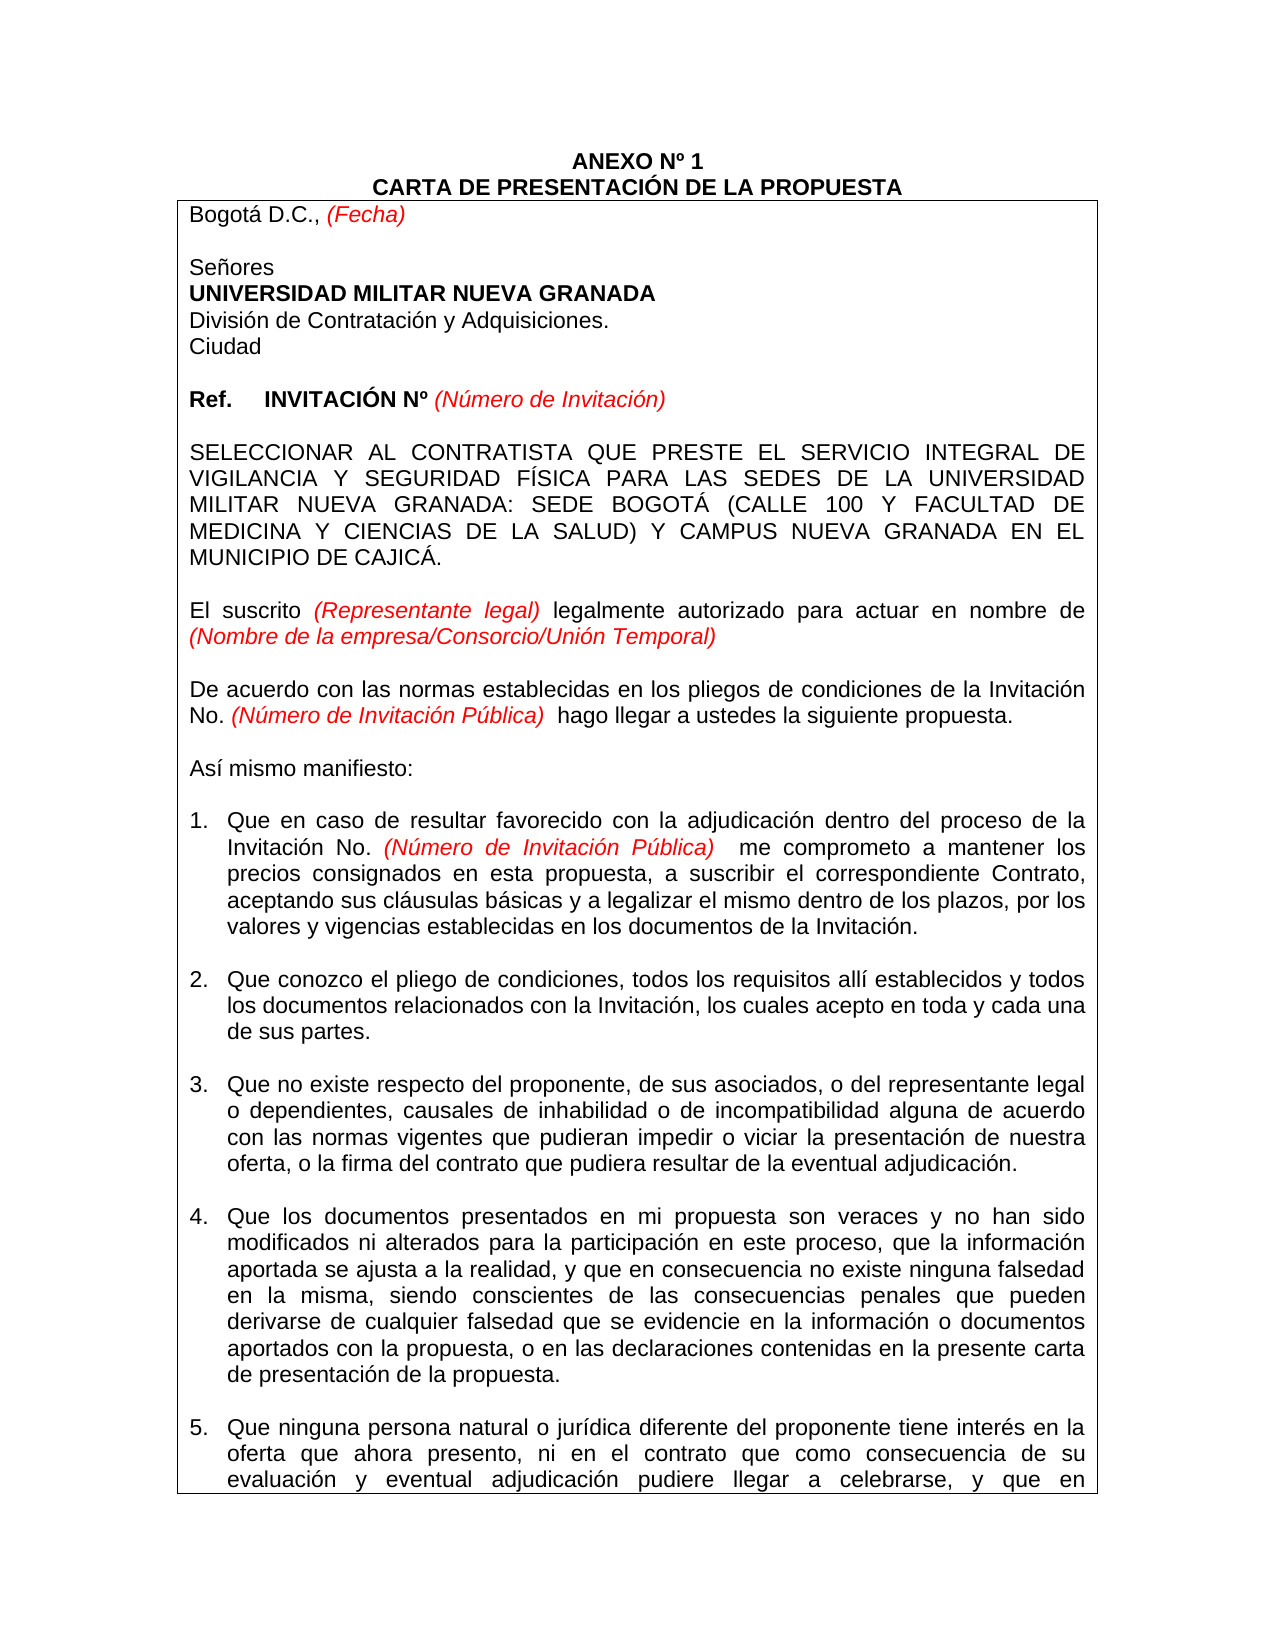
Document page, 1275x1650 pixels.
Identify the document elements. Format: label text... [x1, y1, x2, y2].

text ANEXO Nº 1 [177, 148, 1098, 174]
text CARTA DE PRESENTACIÓN DE LA PROPUESTA [177, 174, 1098, 200]
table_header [178, 201, 1097, 1493]
